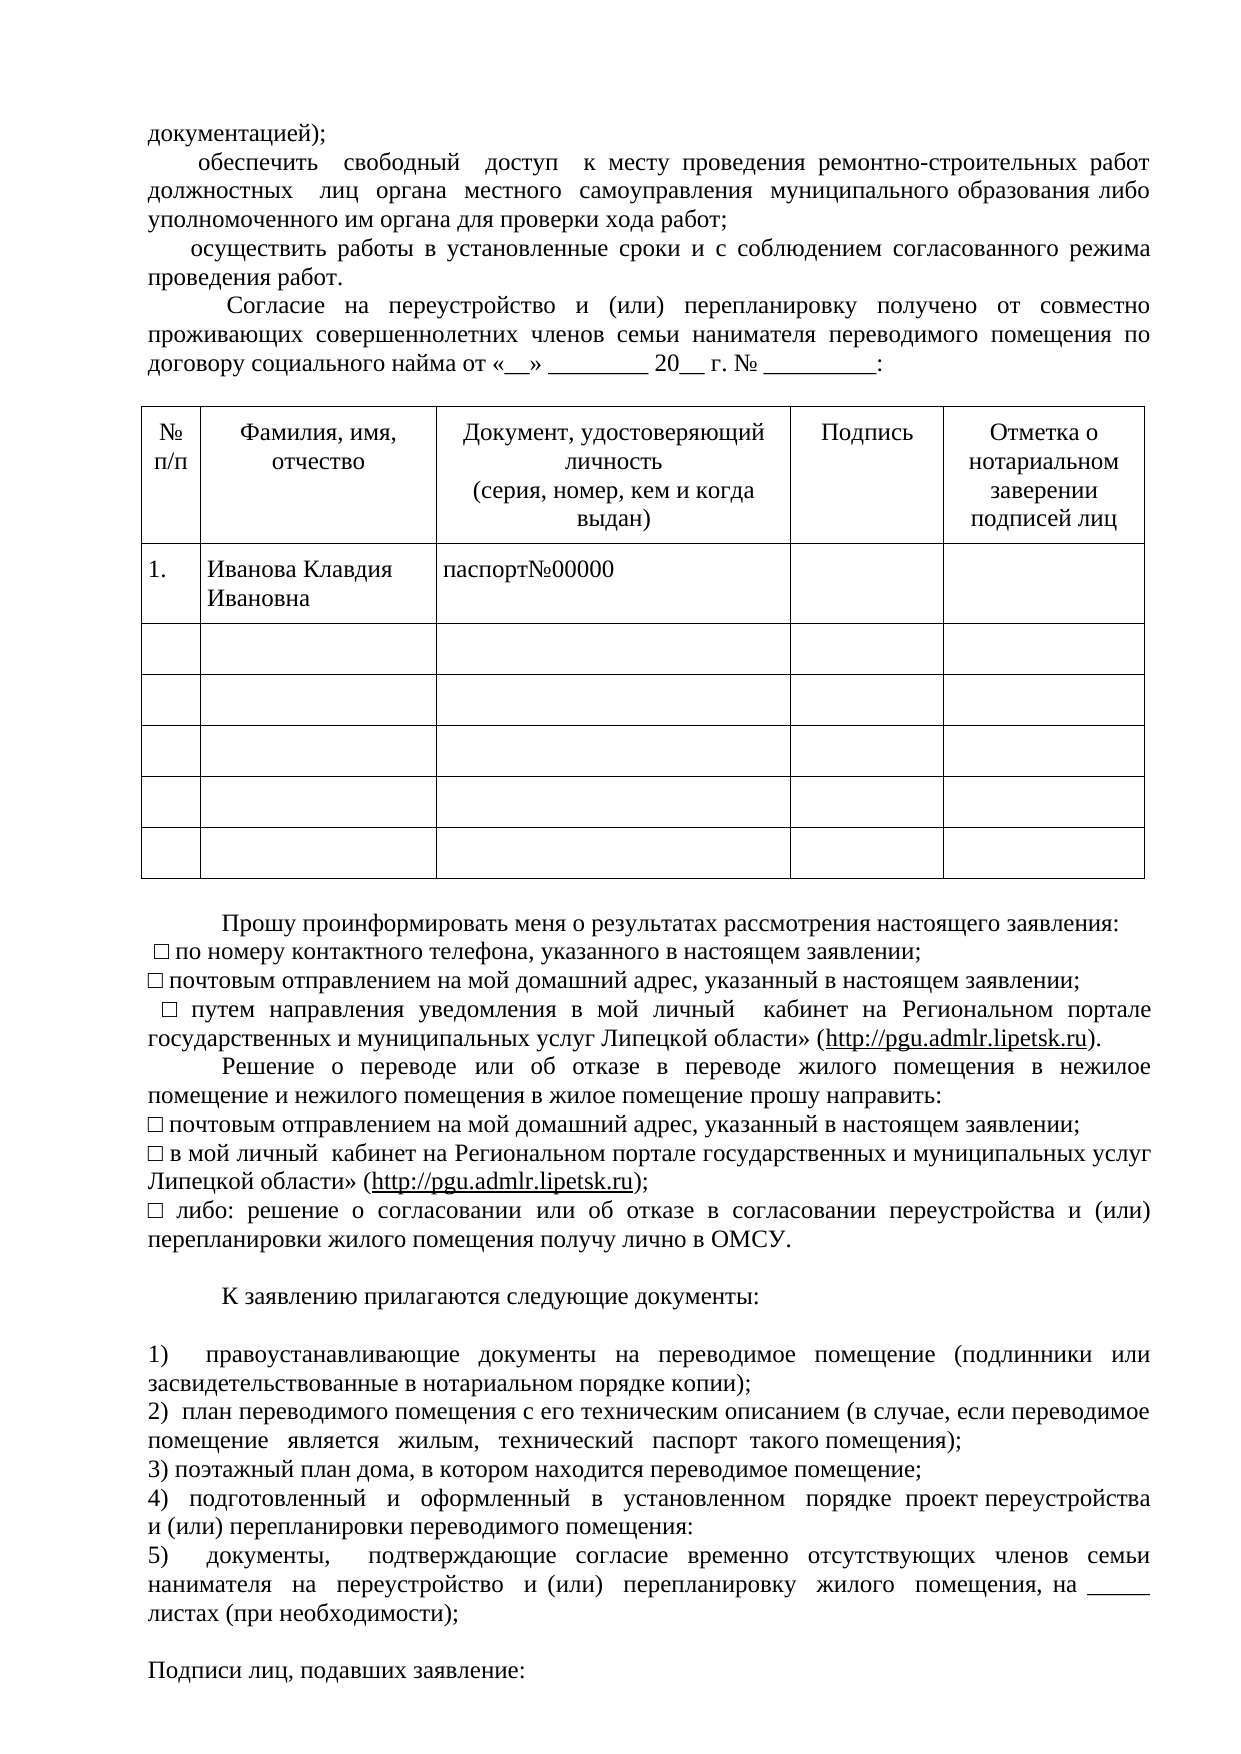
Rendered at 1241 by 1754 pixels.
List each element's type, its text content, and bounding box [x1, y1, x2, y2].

table_cell [791, 828, 943, 878]
table_header Отметка о нотариальном заверении подписей лиц [944, 407, 1144, 543]
table_cell Иванова Клавдия Ивановна [201, 544, 436, 623]
table_cell [791, 777, 943, 827]
text Решение о переводе или об отказе в переводе жилого помещения в нежилое помещение и нежилого помещения в жилое помещение прошу направить: [148, 1051, 1152, 1109]
table_cell [944, 828, 1144, 878]
table_cell паспорт№00000 [437, 544, 790, 623]
table_cell [437, 777, 790, 827]
table_cell [944, 624, 1144, 674]
text □ почтовым отправлением на мой домашний адрес, указанный в настоящем заявлении; [148, 1109, 1152, 1138]
table_cell [437, 624, 790, 674]
text Прошу проинформировать меня о результатах рассмотрения настоящего заявления: [148, 908, 1152, 936]
text обеспечить свободный доступ к месту проведения ремонтно-строительных работ должностных лиц органа местного самоуправления муниципального образования либо уполномоченного им органа для проверки хода работ; [148, 147, 1152, 233]
table_cell 1. [142, 544, 200, 623]
table_header Фамилия, имя, отчество [201, 407, 436, 543]
table_cell [201, 624, 436, 674]
text □ либо: решение о согласовании или об отказе в согласовании переустройства и (или) перепланировки жилого помещения получу лично в ОМСУ. [148, 1195, 1152, 1253]
table_header № п/п [142, 407, 200, 543]
table_cell [201, 675, 436, 725]
table_cell [791, 726, 943, 776]
table_cell [791, 624, 943, 674]
text □ по номеру контактного телефона, указанного в настоящем заявлении; [148, 936, 1152, 965]
table_cell [944, 675, 1144, 725]
table_cell [437, 726, 790, 776]
text осуществить работы в установленные сроки и с соблюдением согласованного режима проведения работ. [148, 233, 1152, 291]
text □ путем направления уведомления в мой личный кабинет на Региональном портале государственных и муниципальных услуг Липецкой области» (http://pgu.admlr.lipetsk.ru). [148, 994, 1152, 1051]
table_cell [201, 828, 436, 878]
text Согласие на переустройство и (или) перепланировку получено от совместно проживающих совершеннолетних членов семьи нанимателя переводимого помещения по договору социального найма от «__» ________ 20__ г. № _________: [148, 291, 1152, 377]
table_cell [944, 544, 1144, 623]
table_cell [437, 675, 790, 725]
table_cell [142, 624, 200, 674]
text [148, 118, 1152, 147]
text 1) правоустанавливающие документы на переводимое помещение (подлинники или засвидетельствованные в нотариальном порядке копии); [148, 1339, 1152, 1396]
table_cell [142, 777, 200, 827]
table_cell [142, 675, 200, 725]
table_cell [791, 675, 943, 725]
text 5) документы, подтверждающие согласие временно отсутствующих членов семьи нанимателя на переустройство и (или) перепланировку жилого помещения, на _____ листах (при необходимости); [148, 1540, 1152, 1626]
text 3) поэтажный план дома, в котором находится переводимое помещение; [148, 1454, 1152, 1483]
text □ почтовым отправлением на мой домашний адрес, указанный в настоящем заявлении; [148, 965, 1152, 994]
table_cell [201, 777, 436, 827]
text 2) план переводимого помещения с его техническим описанием (в случае, если переводимое помещение является жилым, технический паспорт такого помещения); [148, 1396, 1152, 1454]
text К заявлению прилагаются следующие документы: [148, 1281, 1152, 1310]
table_cell [791, 544, 943, 623]
table_header Документ, удостоверяющий личность (серия, номер, кем и когда выдан) [437, 407, 790, 543]
table_cell [142, 726, 200, 776]
text □ в мой личный кабинет на Региональном портале государственных и муниципальных услуг Липецкой области» (http://pgu.admlr.lipetsk.ru); [148, 1138, 1152, 1195]
text 4) подготовленный и оформленный в установленном порядке проект переустройства и (или) перепланировки переводимого помещения: [148, 1483, 1152, 1540]
text Подписи лиц, подавших заявление: [148, 1655, 1152, 1684]
table_cell [142, 828, 200, 878]
table_cell [437, 828, 790, 878]
table_header Подпись [791, 407, 943, 543]
table_cell [201, 726, 436, 776]
table_cell [944, 777, 1144, 827]
table_cell [944, 726, 1144, 776]
